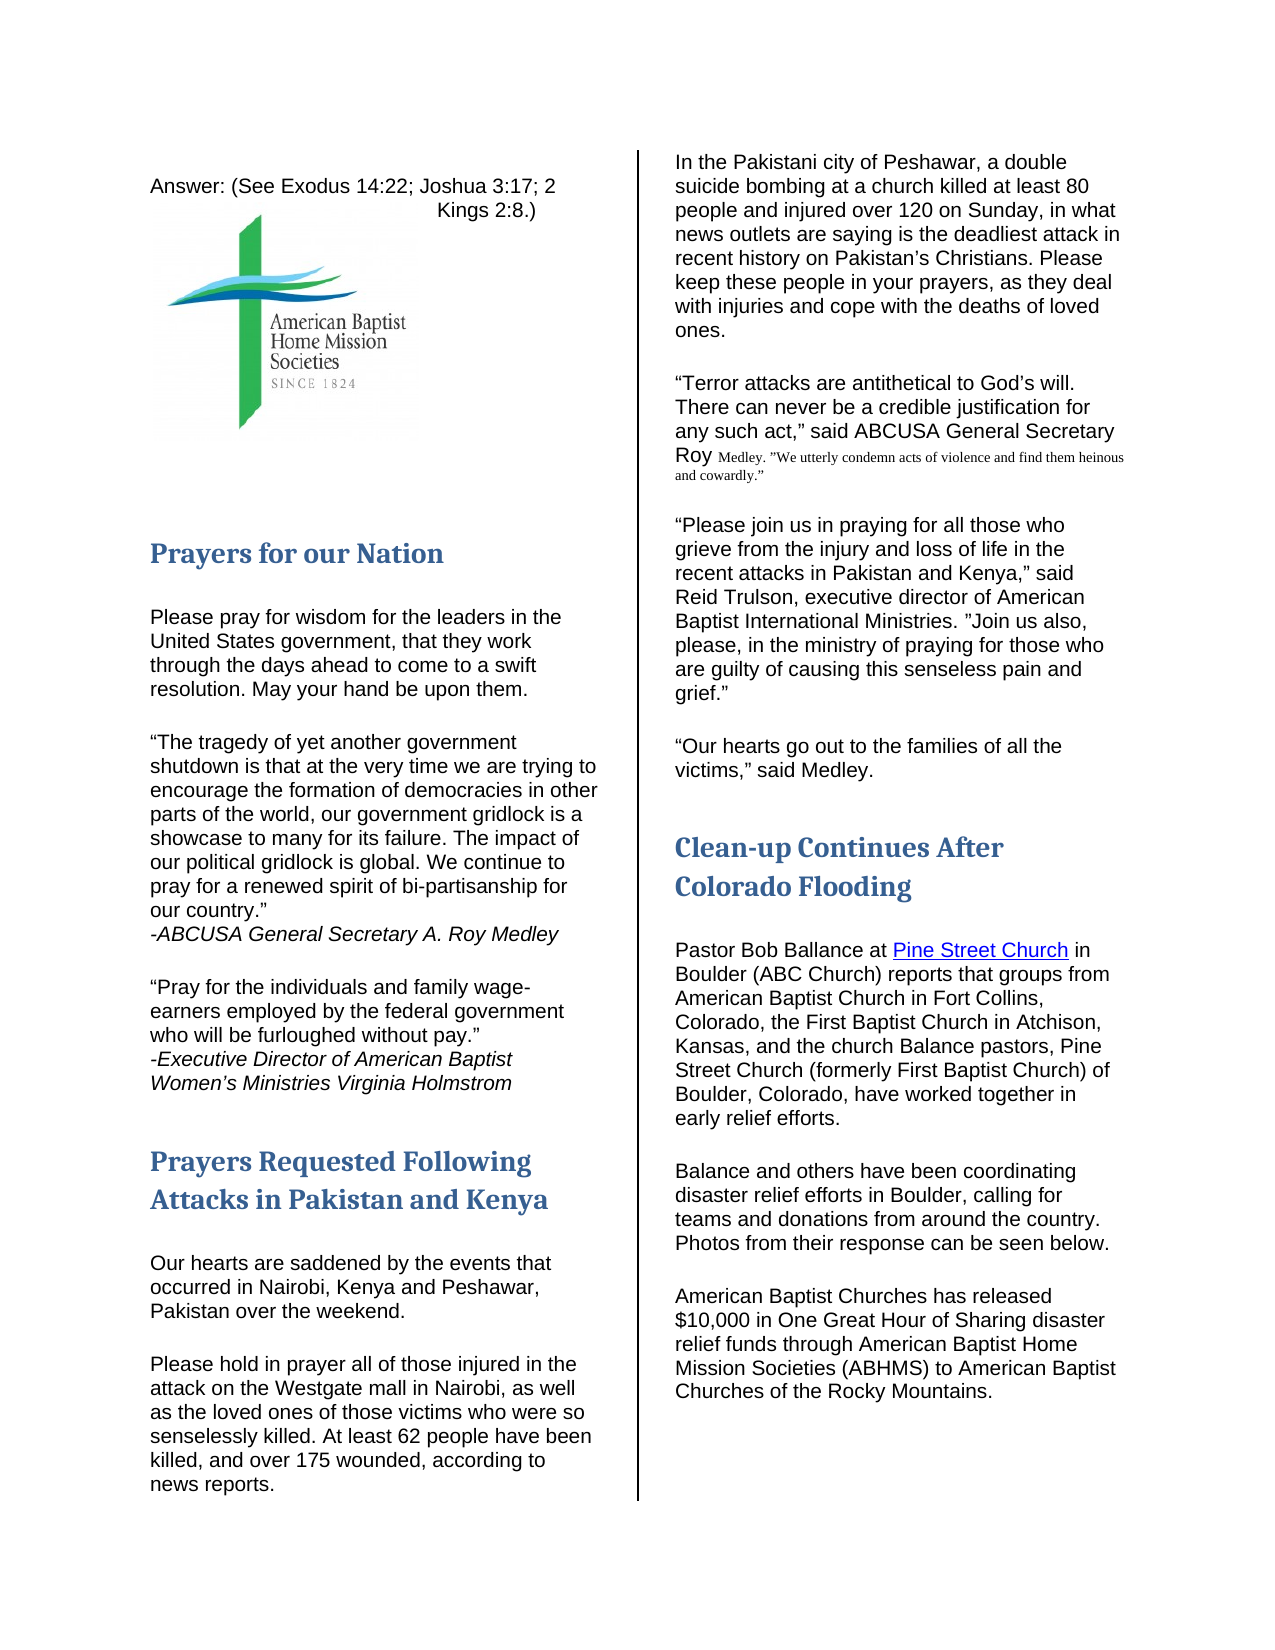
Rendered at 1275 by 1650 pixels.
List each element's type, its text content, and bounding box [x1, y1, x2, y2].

picture [153, 202, 419, 441]
subtitle Clean-up Continues After Colorado Flooding [675, 831, 1125, 903]
text Our hearts are saddened by the events that occurred in Nairobi, Kenya and Peshawar, Pakistan over the weekend. [150, 1251, 600, 1323]
text Pastor Bob Ballance at Pine Street Church in Boulder (ABC Church) reports that groups from American Baptist Church in Fort Collins, Colorado, the First Baptist Church in Atchison, Kansas, and the church Balance pastors, Pine Street Church (formerly First Baptist Church) of Boulder, Colorado, have worked together in early relief efforts. [675, 938, 1125, 1129]
text “Our hearts go out to the families of all the victims,” said Medley. [675, 733, 1125, 781]
subtitle Prayers for our Nation [150, 537, 600, 571]
text “Pray for the individuals and family wage-earners employed by the federal government who will be furloughed without pay.” -Executive Director of American Baptist Women’s Ministries Virginia Holmstrom [150, 975, 600, 1095]
text American Baptist Churches has released $10,000 in One Great Hour of Sharing disaster relief funds through American Baptist Home Mission Societies (ABHMS) to American Baptist Churches of the Rocky Mountains. [675, 1283, 1125, 1403]
text “The tragedy of yet another government shutdown is that at the very time we are trying to encourage the formation of democracies in other parts of the world, our government gridlock is a showcase to many for its failure. The impact of our political gridlock is global. We continue to pray for a renewed spirit of bi-partisanship for our country.” -ABCUSA General Secretary A. Roy Medley [150, 730, 600, 946]
text Please hold in prayer all of those injured in the attack on the Westgate mall in Nairobi, as well as the loved ones of those victims who were so senselessly killed. At least 62 people have been killed, and over 175 wounded, according to news reports. [150, 1352, 600, 1496]
text “Please join us in praying for all those who grieve from the injury and loss of life in the recent attacks in Pakistan and Kenya,” said Reid Trulson, executive director of American Baptist International Ministries. ”Join us also, please, in the ministry of praying for those who are guilty of causing this senseless pain and grief.” [675, 513, 1125, 704]
subtitle Prayers Requested Following Attacks in Pakistan and Kenya [150, 1145, 600, 1217]
text “Terror attacks are antithetical to God’s will. There can never be a credible justification for any such act,” said ABCUSA General Secretary Roy Medley. ”We utterly condemn acts of violence and find them heinous and cowardly.” [675, 371, 1125, 483]
text Please pray for wisdom for the leaders in the United States government, that they work through the days ahead to come to a swift resolution. May your hand be upon them. [150, 605, 600, 701]
text In the Pakistani city of Peshawar, a double suicide bombing at a church killed at least 80 people and injured over 120 on Sunday, in what news outlets are saying is the deadliest attack in recent history on Pakistan’s Christians. Please keep these people in your prayers, as they deal with injuries and cope with the deaths of loved ones. [675, 150, 1125, 342]
text Balance and others have been coordinating disaster relief efforts in Boulder, calling for teams and donations from around the country. Photos from their response can be seen below. [675, 1158, 1125, 1254]
